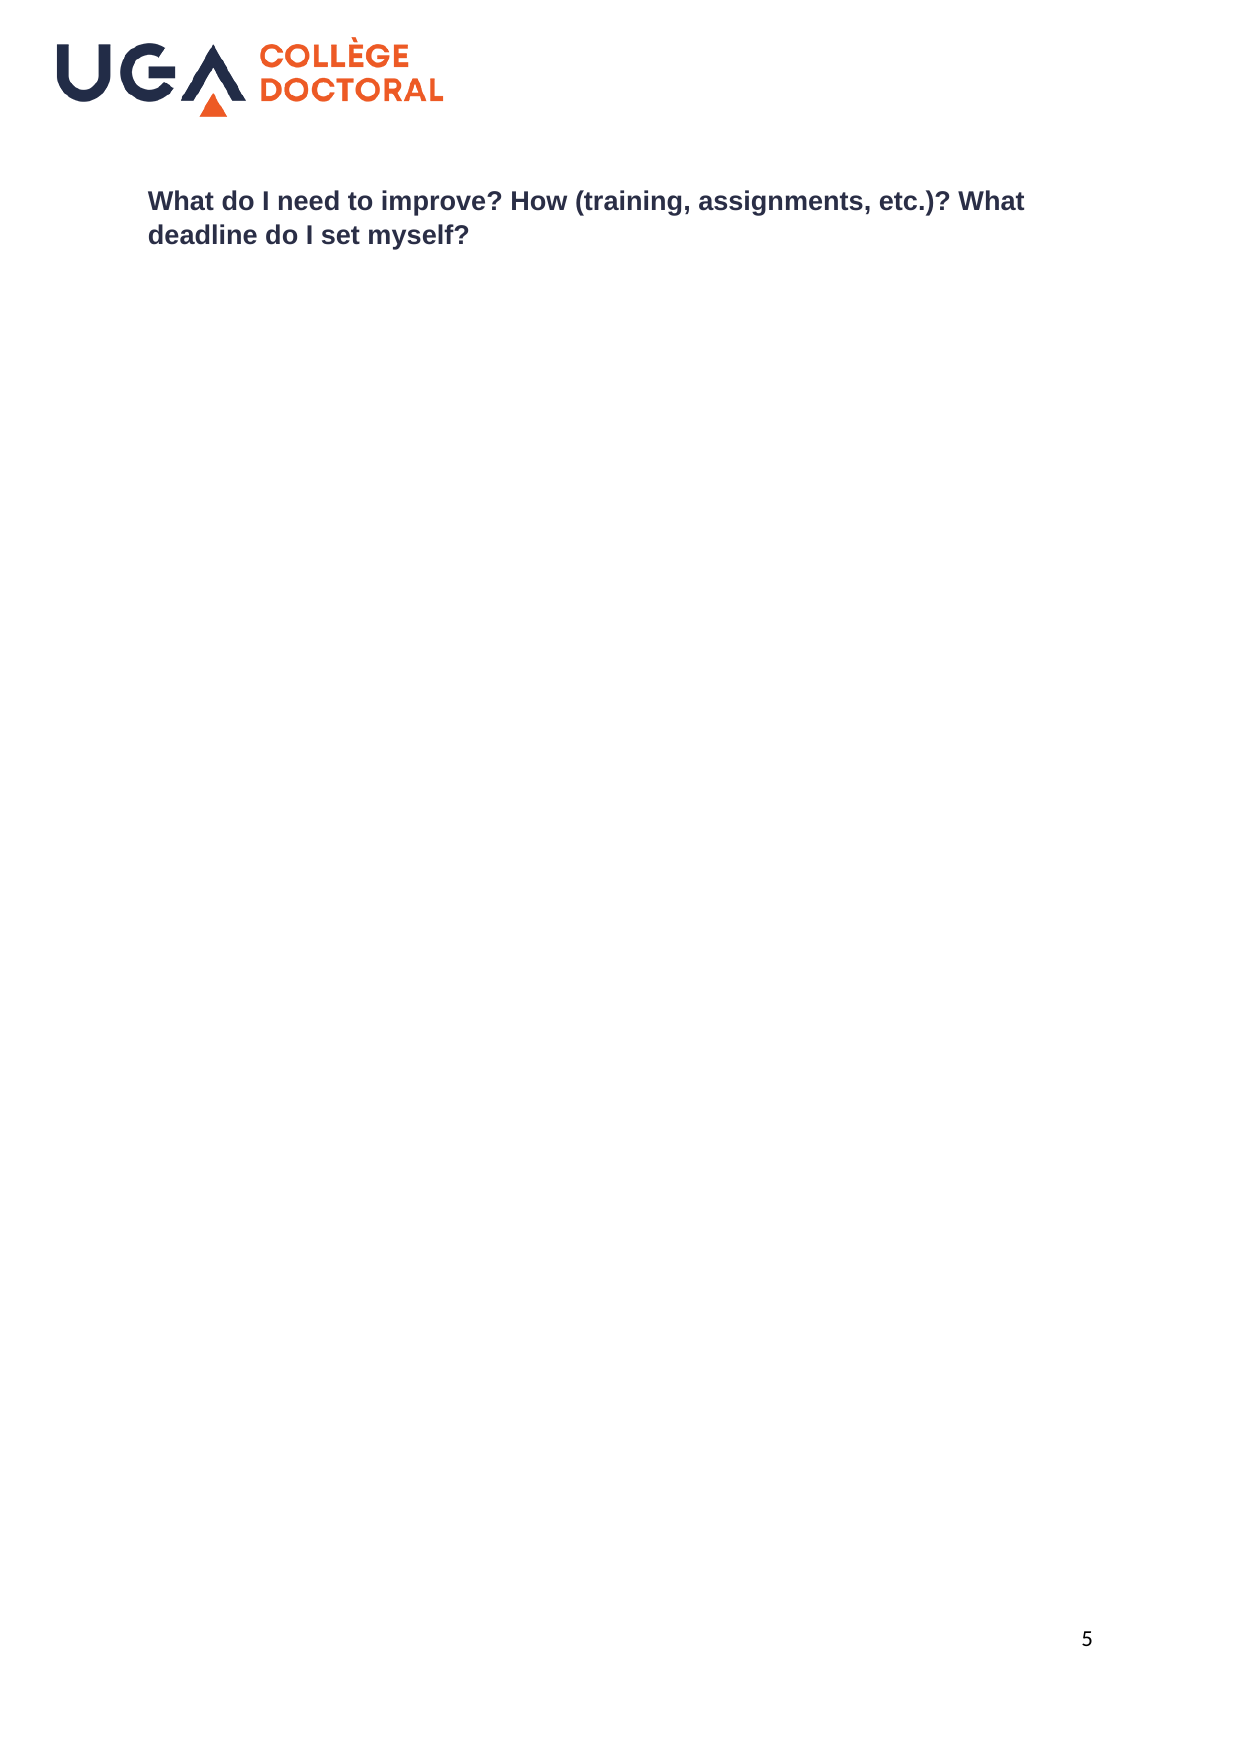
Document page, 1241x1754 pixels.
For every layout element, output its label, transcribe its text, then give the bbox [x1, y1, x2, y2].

picture [56, 37, 444, 117]
text What do I need to improve? How (training, assignments, etc.)? What deadline do I set myself? [148, 185, 1093, 250]
